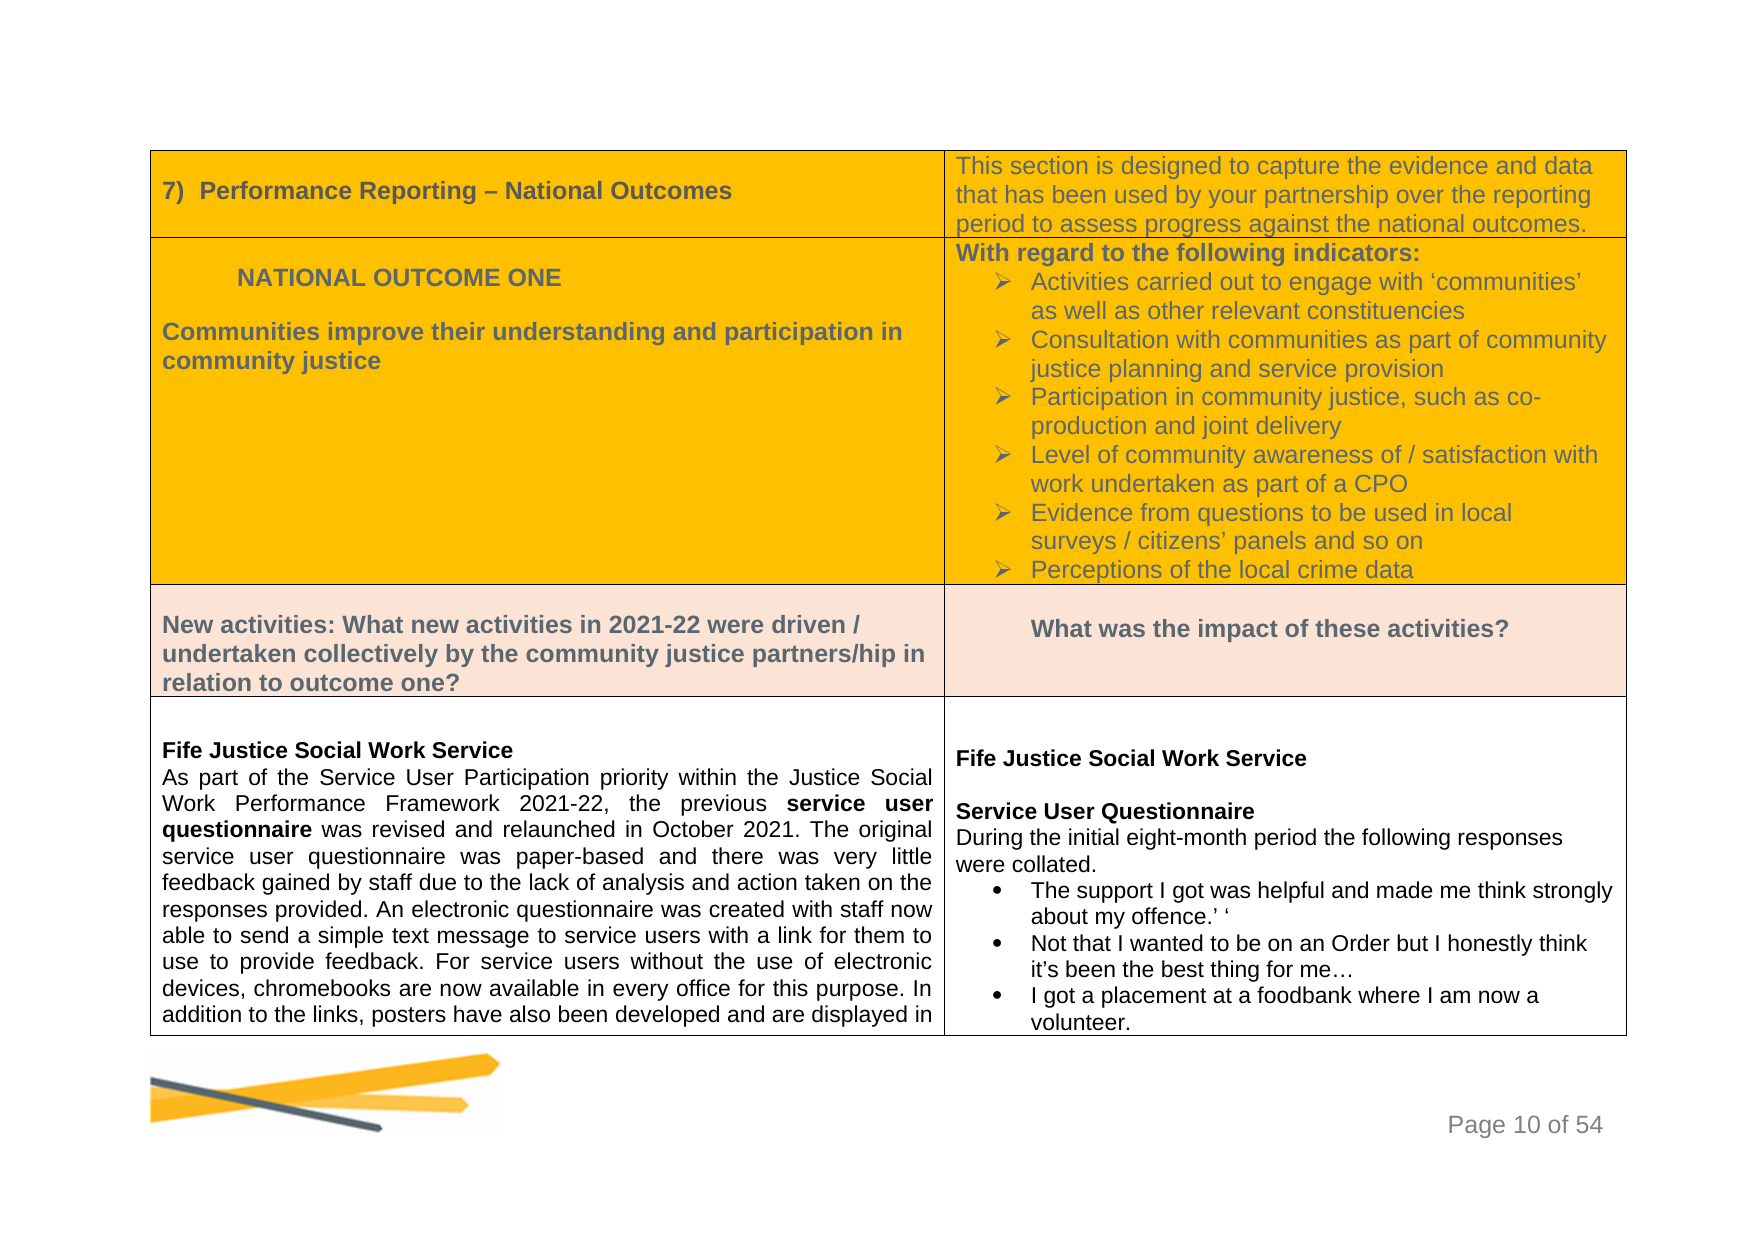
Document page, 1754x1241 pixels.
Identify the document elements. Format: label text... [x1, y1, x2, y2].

table_header Performance Reporting – National Outcomes [151, 151, 944, 237]
table_cell NATIONAL OUTCOME ONE Communities improve their understanding and participation in community justice [151, 238, 944, 584]
picture [150, 1053, 502, 1134]
table_header This section is designed to capture the evidence and data that has been used by your partnership over the reporting period to assess progress against the national outcomes. [945, 151, 1626, 237]
table_cell What was the impact of these activities? [945, 585, 1626, 696]
table_cell With regard to the following indicators: Activities carried out to engage with ‘communities’ as well as other relevant constituencies Consultation with communities as part of community justice planning and service provision Participation in community justice, such as co-production and joint delivery Level of community awareness of / satisfaction with work undertaken as part of a CPO Evidence from questions to be used in local surveys / citizens’ panels and so on Perceptions of the local crime data [945, 238, 1626, 584]
table_cell New activities: What new activities in 2021-22 were driven / undertaken collectively by the community justice partners/hip in relation to outcome one? [151, 585, 944, 696]
